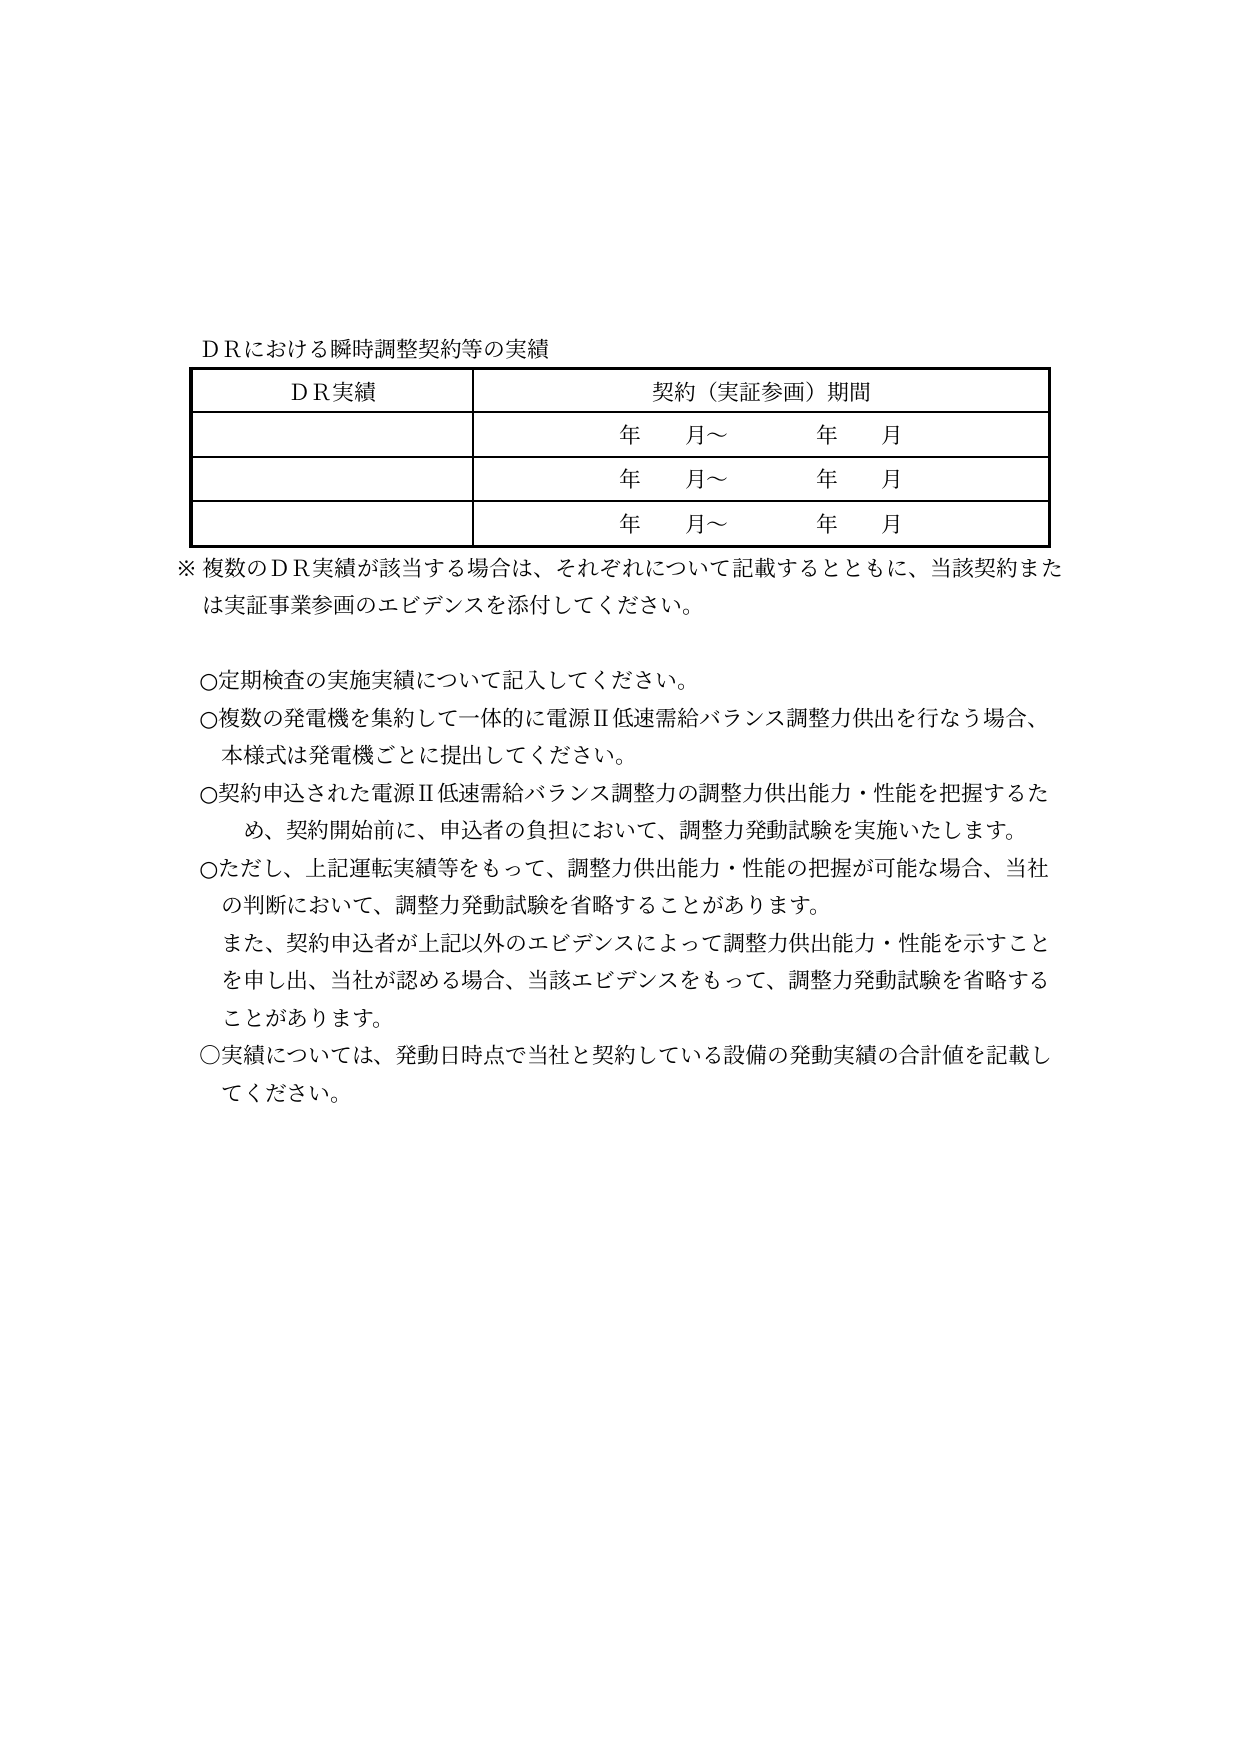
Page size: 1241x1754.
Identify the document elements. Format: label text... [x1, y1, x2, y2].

table_cell 年 月～ 年 月 [474, 413, 1048, 456]
table_cell [193, 413, 472, 456]
table_header ＤＲ実績 [193, 370, 472, 411]
text ○ただし、上記運転実績等をもって、調整力供出能力・性能の把握が可能な場合、当社 [177, 848, 1063, 885]
text ことがあります。 [177, 998, 1063, 1035]
table_cell [193, 458, 472, 500]
text を申し出、当社が認める場合、当該エビデンスをもって、調整力発動試験を省略する [177, 960, 1063, 998]
table_cell [193, 502, 472, 545]
text ○複数の発電機を集約して一体的に電源Ⅱ低速需給バランス調整力供出を行なう場合、本様式は発電機ごとに提出してください。 [199, 698, 1063, 773]
text また、契約申込者が上記以外のエビデンスによって調整力供出能力・性能を示すこと [177, 923, 1063, 960]
text ○実績については、発動日時点で当社と契約している設備の発動実績の合計値を記載し [177, 1035, 1063, 1073]
list 複数のＤＲ実績が該当する場合は、それぞれについて記載するとともに、当該契約または実証事業参画のエビデンスを添付してください。 [177, 548, 1063, 623]
text の判断において、調整力発動試験を省略することがあります。 [177, 885, 1063, 923]
table_header 契約（実証参画）期間 [474, 370, 1048, 411]
text ○契約申込された電源Ⅱ低速需給バランス調整力の調整力供出能力・性能を把握するため、契約開始前に、申込者の負担において、調整力発動試験を実施いたします。 [199, 773, 1063, 848]
text ○定期検査の実施実績について記入してください。 [199, 660, 1063, 698]
table_cell 年 月～ 年 月 [474, 502, 1048, 545]
text ＤＲにおける瞬時調整契約等の実績 [177, 329, 1063, 367]
table_cell 年 月～ 年 月 [474, 458, 1048, 500]
text てください。 [221, 1073, 1063, 1110]
